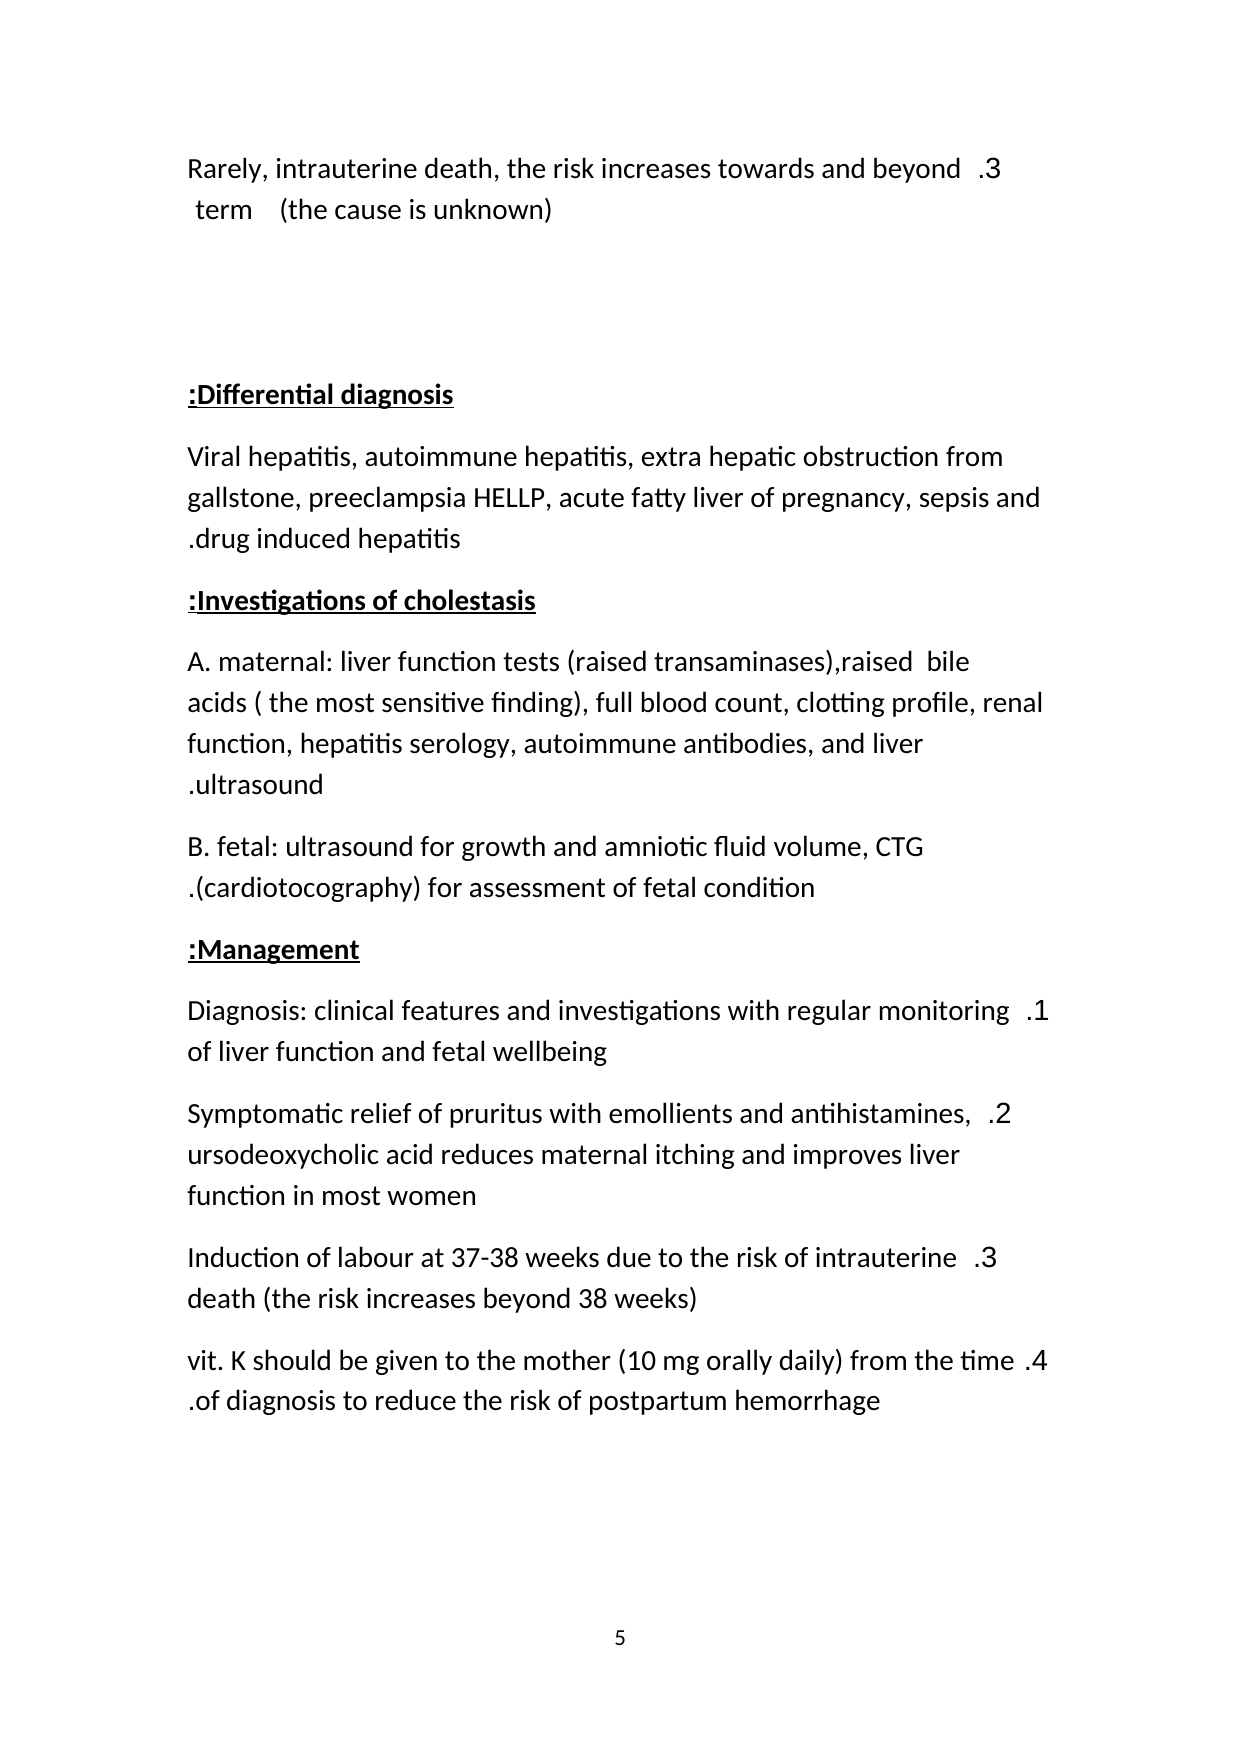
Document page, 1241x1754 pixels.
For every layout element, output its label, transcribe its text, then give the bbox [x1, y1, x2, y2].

text 4. vit. K should be given to the mother (10 mg orally daily) from the time of diagnosis to reduce the risk of postpartum hemorrhage. [187, 1342, 1053, 1418]
text B. fetal: ultrasound for growth and amniotic fluid volume, CTG (cardiotocography) for assessment of fetal condition. [187, 828, 1053, 904]
text 3. Rarely, intrauterine death, the risk increases towards and beyond term (the cause is unknown) [187, 150, 1053, 227]
text Management: [187, 931, 1053, 966]
text Investigations of cholestasis: [187, 582, 1053, 617]
text Viral hepatitis, autoimmune hepatitis, extra hepatic obstruction from gallstone, preeclampsia HELLP, acute fatty liver of pregnancy, sepsis and drug induced hepatitis. [187, 438, 1053, 556]
text 2. Symptomatic relief of pruritus with emollients and antihistamines, ursodeoxycholic acid reduces maternal itching and improves liver function in most women [187, 1095, 1053, 1213]
text Differential diagnosis: [187, 376, 1053, 412]
text A. maternal: liver function tests (raised transaminases),raised bile acids ( the most sensitive finding), full blood count, clotting profile, renal function, hepatitis serology, autoimmune antibodies, and liver ultrasound. [187, 643, 1053, 802]
text 3. Induction of labour at 37-38 weeks due to the risk of intrauterine death (the risk increases beyond 38 weeks) [187, 1239, 1053, 1315]
text 1. Diagnosis: clinical features and investigations with regular monitoring of liver function and fetal wellbeing [187, 992, 1053, 1069]
